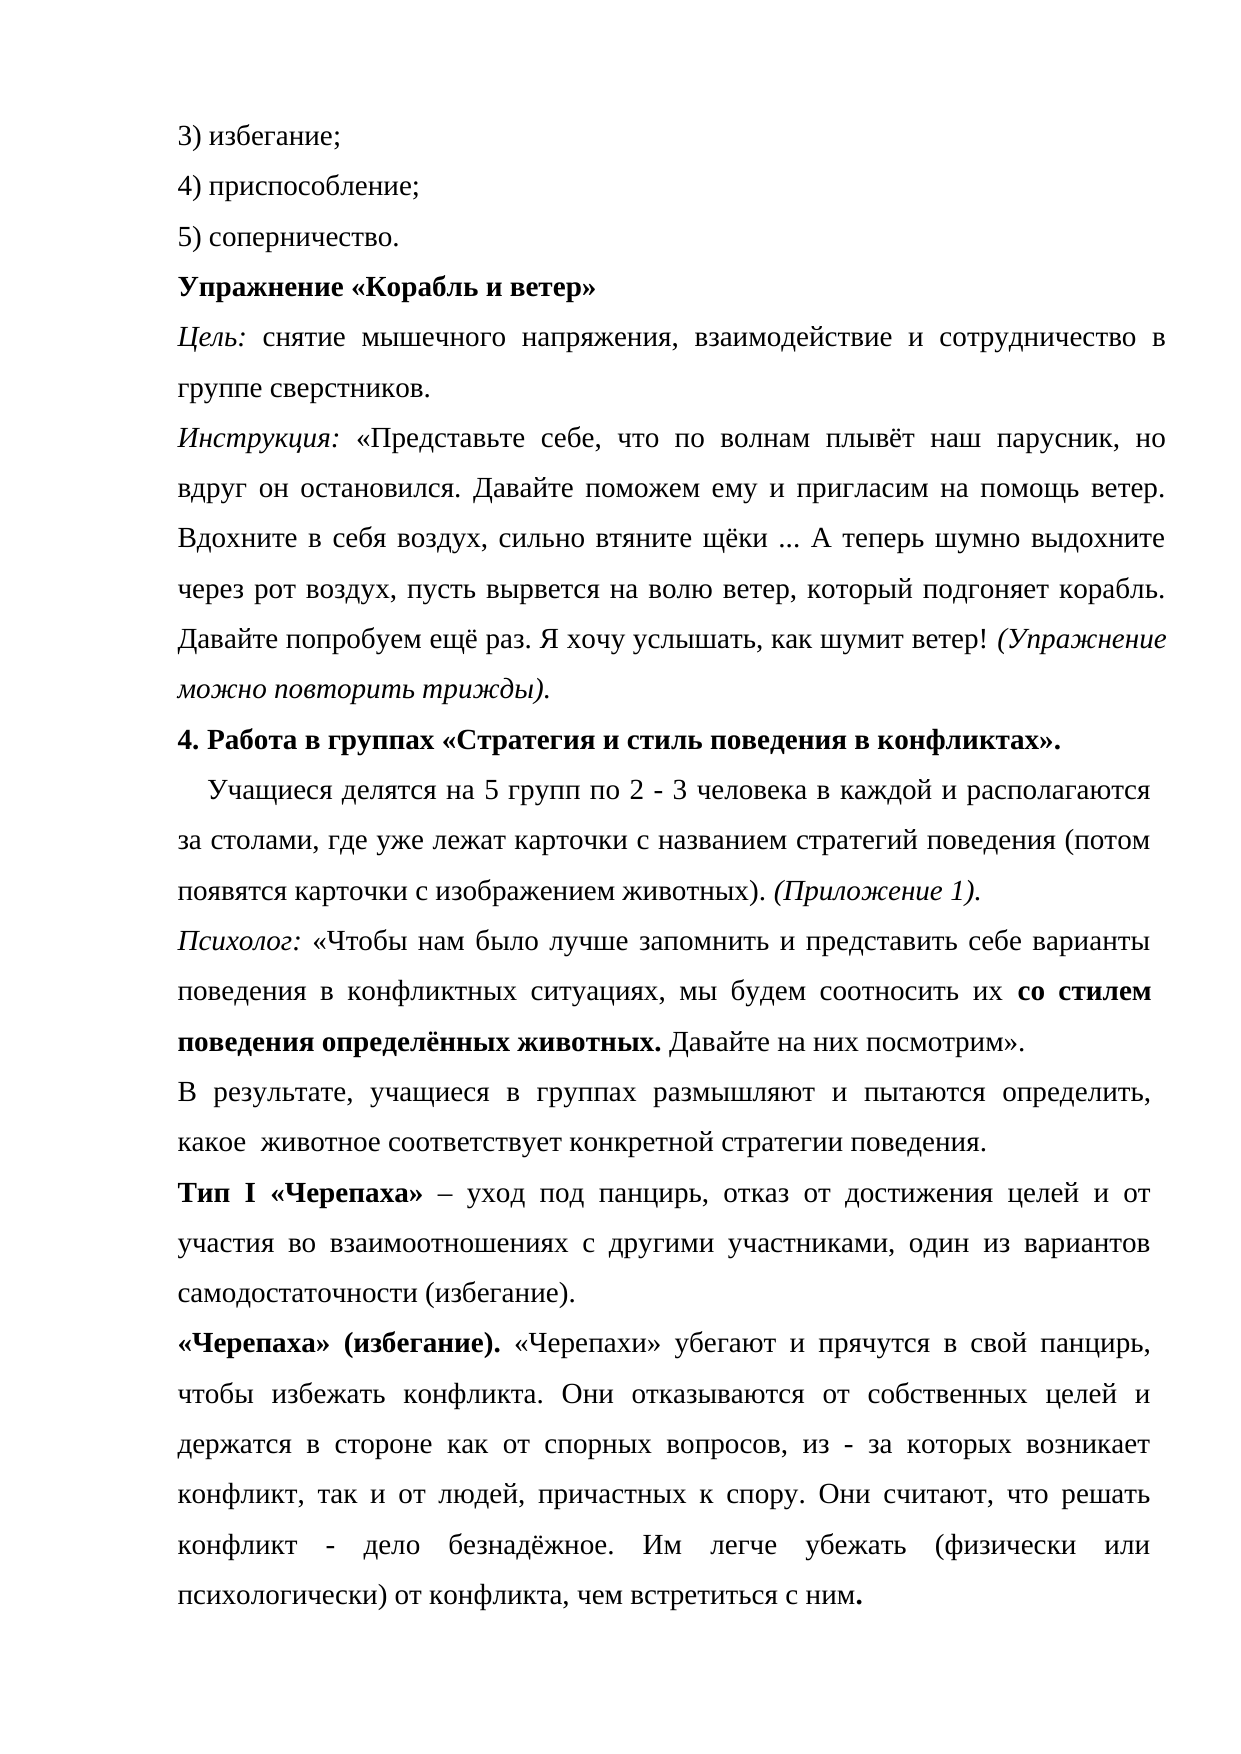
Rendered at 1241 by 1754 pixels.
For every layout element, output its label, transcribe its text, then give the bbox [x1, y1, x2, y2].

text Тип I «Черепаха» – уход под панцирь, отказ от достижения целей и от участия во взаимоотношениях с другими участниками, один из вариантов самодостаточности (избегание). [177, 1175, 1152, 1309]
text В результате, учащиеся в группах размышляют и пытаются определить, какое животное соответствует конкретной стратегии поведения. [177, 1074, 1152, 1158]
text Учащиеся делятся на 5 групп по 2 - 3 человека в каждой и располагаются за столами, где уже лежат карточки с названием стратегий поведения (потом появятся карточки с изображением животных). (Приложение 1). [177, 772, 1152, 906]
text «Черепаха» (избегание). «Черепахи» убегают и прячутся в свой панцирь, чтобы избежать конфликта. Они отказываются от собственных целей и держатся в стороне как от спорных вопросов, из - за которых возникает конфликт, так и от людей, причастных к спору. Они считают, что решать конфликт - дело безнадёжное. Им легче убежать (физически или психологически) от конфликта, чем встретиться с ним. [177, 1326, 1152, 1611]
list Работа в группах «Стратегия и стиль поведения в конфликтах». [177, 722, 1152, 755]
text 5) соперничество. [177, 219, 1166, 252]
text Цель: снятие мышечного напряжения, взаимодействие и сотрудничество в группе сверстников. [177, 319, 1166, 403]
text 3) избегание; [177, 118, 1166, 152]
text Психолог: «Чтобы нам было лучше запомнить и представить себе варианты поведения в конфликтных ситуациях, мы будем соотносить их со стилем поведения определённых животных. Давайте на них посмотрим». [177, 923, 1152, 1057]
text Упражнение «Корабль и ветер» [177, 269, 1166, 303]
text 4) приспособление; [177, 168, 1166, 202]
text Инструкция: «Представьте себе, что по волнам плывёт наш парусник, но вдруг он остановился. Давайте поможем ему и пригласим на помощь ветер. Вдохните в себя воздух, сильно втяните щёки ... А теперь шумно выдохните через рот воздух, пусть вырвется на волю ветер, который подгоняет корабль. Давайте попробуем ещё раз. Я хочу услышать, как шумит ветер! (Упражнение можно повторить трижды). [177, 420, 1166, 705]
